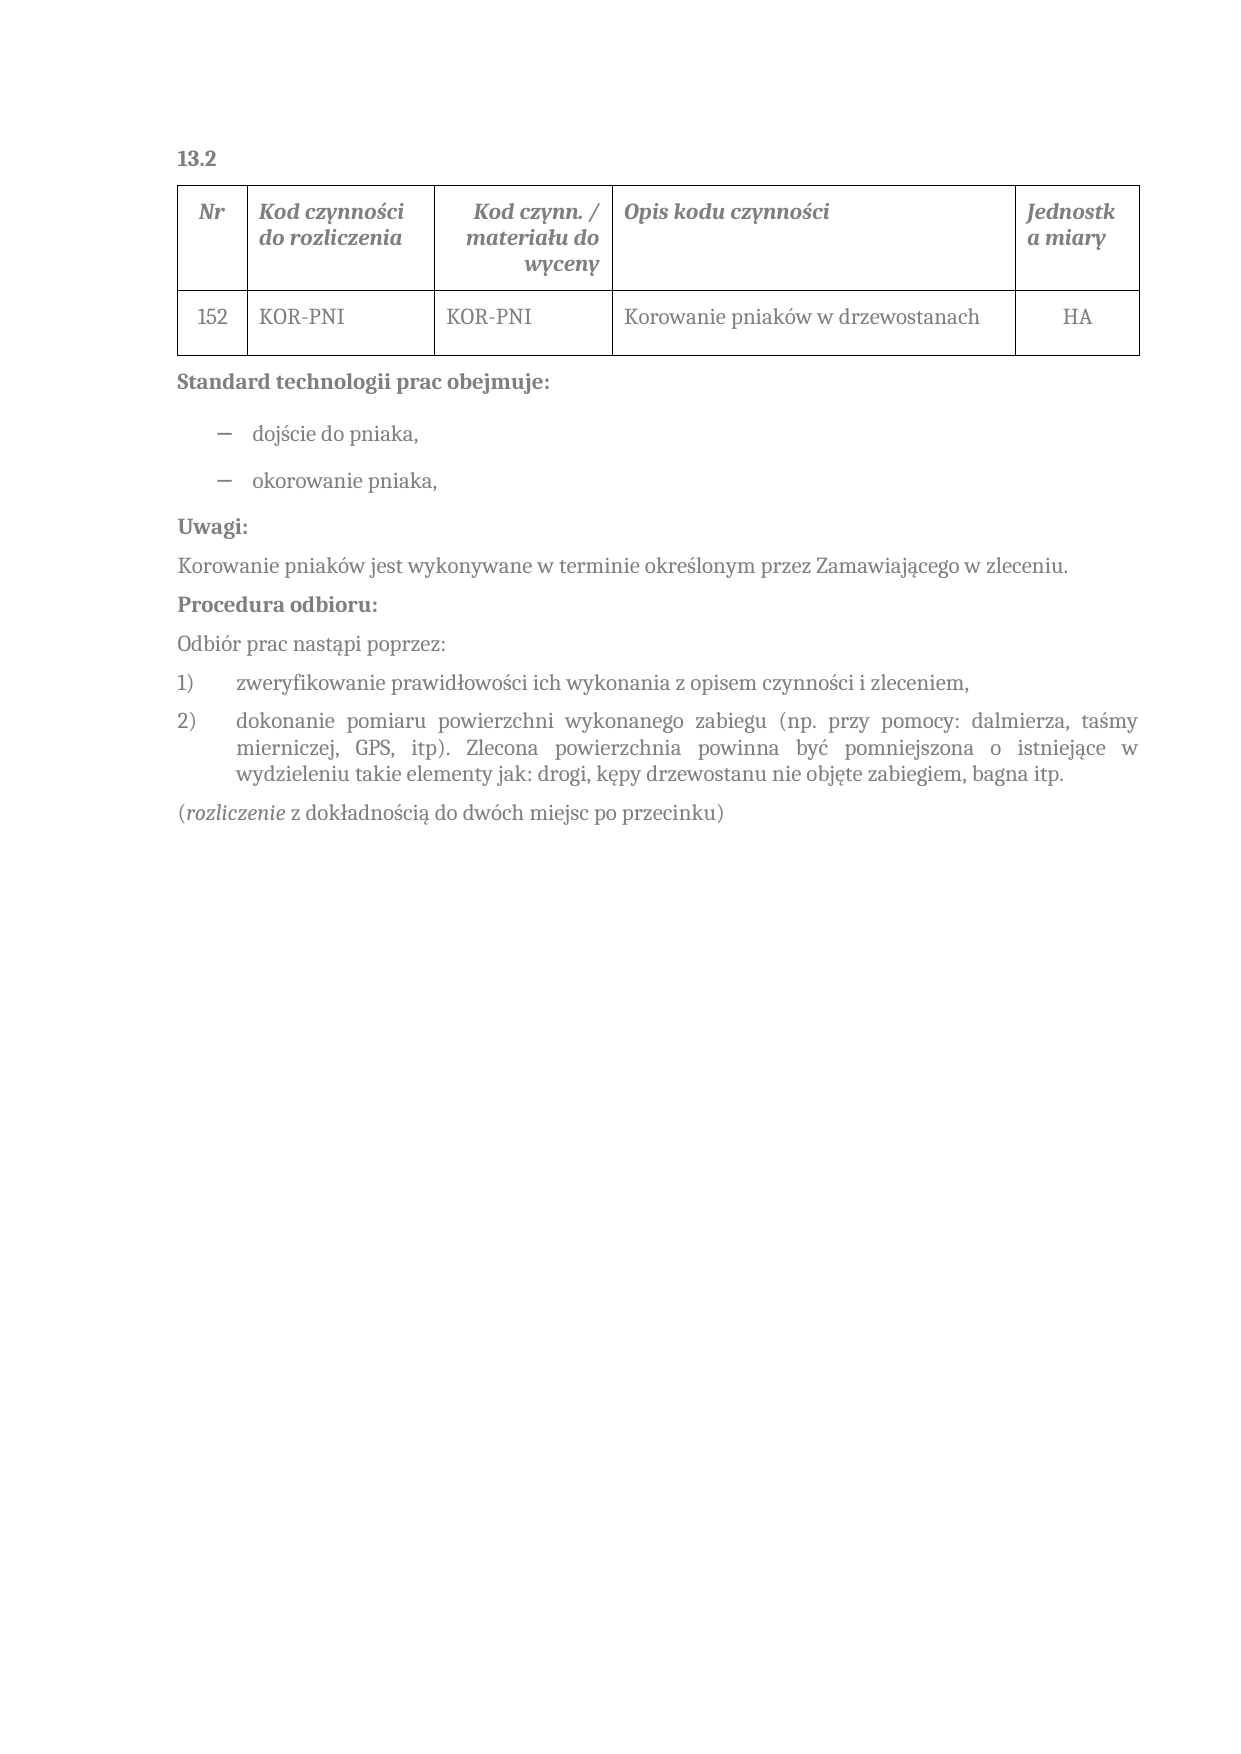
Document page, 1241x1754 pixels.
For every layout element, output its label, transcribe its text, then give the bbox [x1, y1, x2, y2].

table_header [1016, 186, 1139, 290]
text Procedura odbioru: [177, 592, 1140, 618]
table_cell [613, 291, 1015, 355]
text 13.2 [177, 146, 1140, 172]
text Korowanie pniaków jest wykonywane w terminie określonym przez Zamawiającego w zleceniu. [177, 553, 1140, 579]
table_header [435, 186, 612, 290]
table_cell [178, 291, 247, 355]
text 2) dokonanie pomiaru powierzchni wykonanego zabiegu (np. przy pomocy: dalmierza, taśmy mierniczej, GPS, itp). Zlecona powierzchnia powinna być pomniejszona o istniejące w wydzieleniu takie elementy jak: drogi, kępy drzewostanu nie objęte zabiegiem, bagna itp. [177, 708, 1140, 787]
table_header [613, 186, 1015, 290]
text Odbiór prac nastąpi poprzez: [177, 631, 1140, 657]
list dojście do pniaka, [215, 407, 1140, 454]
text 1) zweryfikowanie prawidłowości ich wykonania z opisem czynności i zleceniem, [177, 669, 1140, 696]
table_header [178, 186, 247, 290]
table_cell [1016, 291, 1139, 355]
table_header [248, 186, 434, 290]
text Uwagi: [177, 514, 1140, 540]
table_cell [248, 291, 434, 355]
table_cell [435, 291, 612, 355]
text Standard technologii prac obejmuje: [177, 369, 1140, 395]
text (rozliczenie z dokładnością do dwóch miejsc po przecinku) [177, 800, 1140, 826]
list okorowanie pniaka, [215, 454, 1140, 501]
